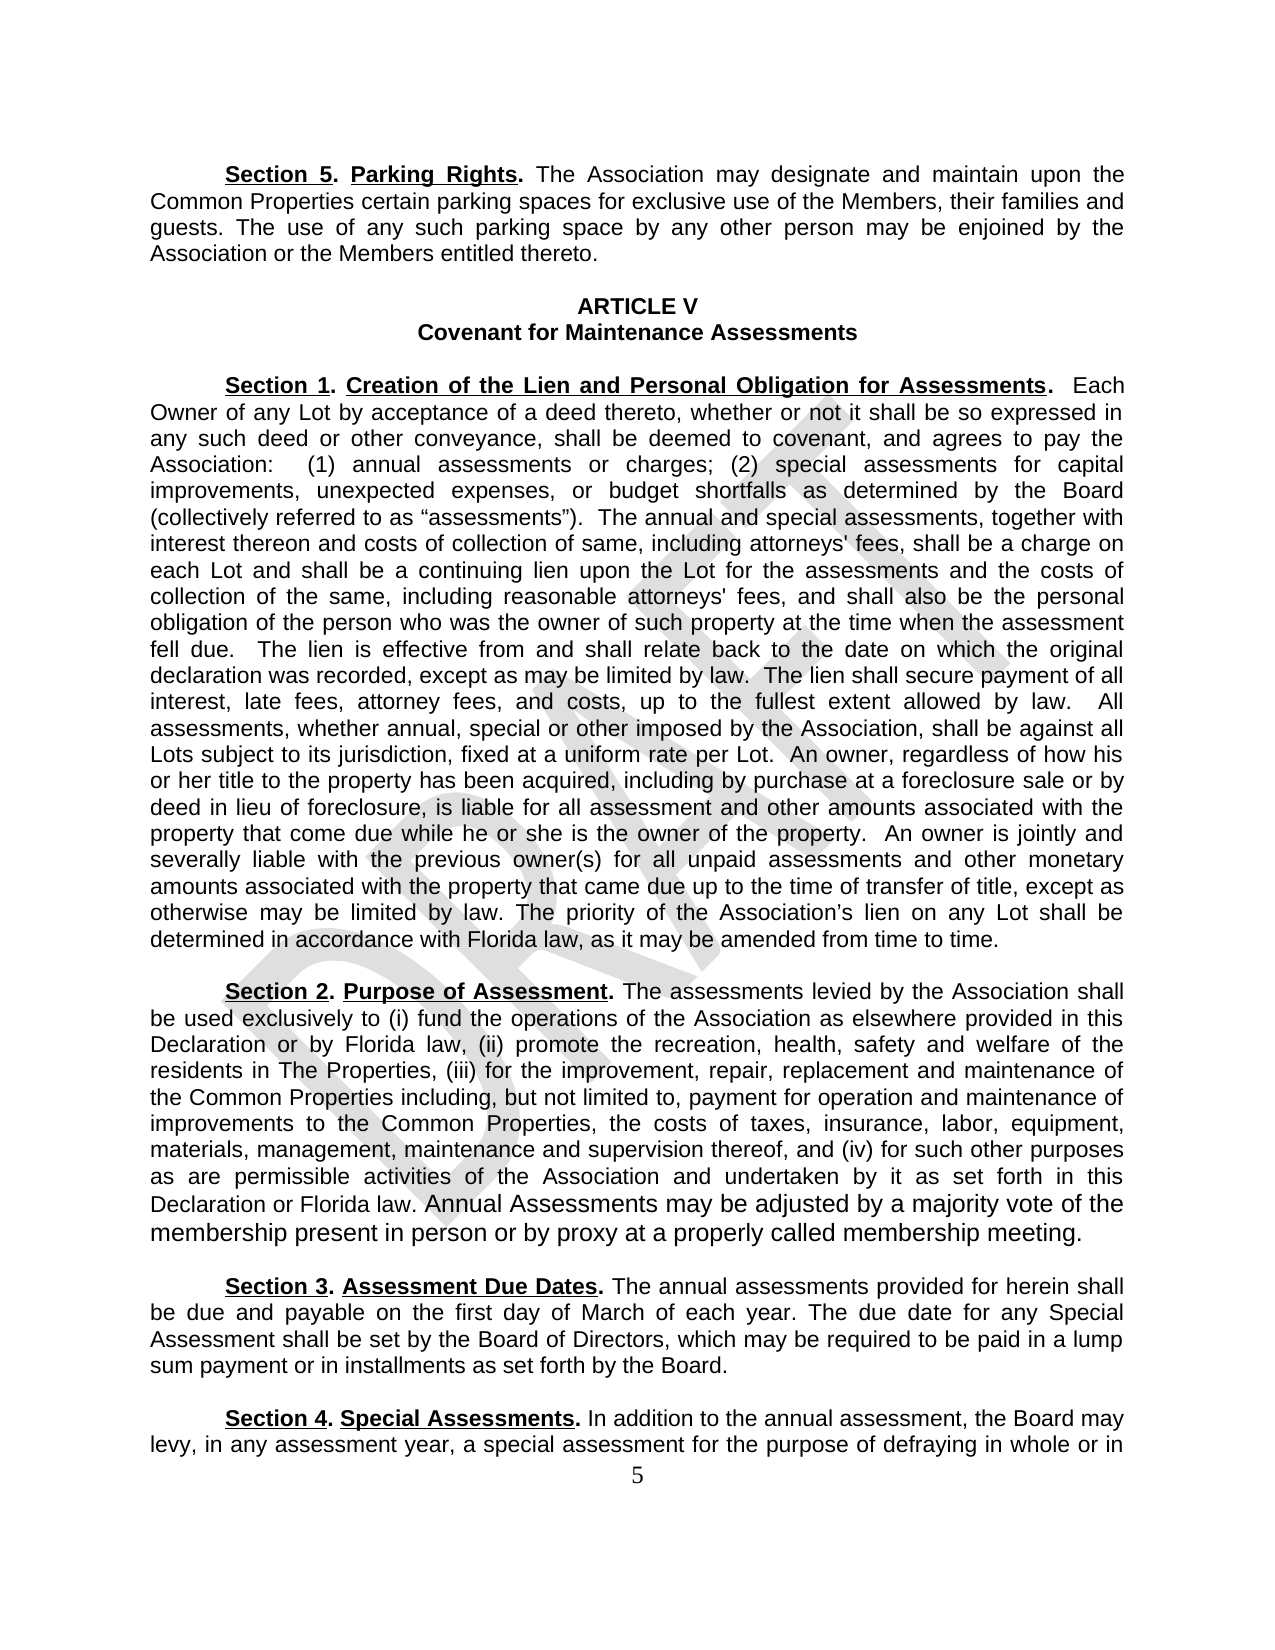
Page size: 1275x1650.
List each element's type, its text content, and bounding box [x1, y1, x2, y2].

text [150, 1405, 1125, 1457]
text Section 1. Creation of the Lien and Personal Obligation for Assessments. Each Owner of any Lot by acceptance of a deed thereto, whether or not it shall be so expressed in any such deed or other conveyance, shall be deemed to covenant, and agrees to pay the Association: (1) annual assessments or charges; (2) special assessments for capital improvements, unexpected expenses, or budget shortfalls as determined by the Board (collectively referred to as “assessments”). The annual and special assessments, together with interest thereon and costs of collection of same, including attorneys' fees, shall be a charge on each Lot and shall be a continuing lien upon the Lot for the assessments and the costs of collection of the same, including reasonable attorneys' fees, and shall also be the personal obligation of the person who was the owner of such property at the time when the assessment fell due. The lien is effective from and shall relate back to the date on which the original declaration was recorded, except as may be limited by law. The lien shall secure payment of all interest, late fees, attorney fees, and costs, up to the fullest extent allowed by law. All assessments, whether annual, special or other imposed by the Association, shall be against all Lots subject to its jurisdiction, fixed at a uniform rate per Lot. An owner, regardless of how his or her title to the property has been acquired, including by purchase at a foreclosure sale or by deed in lieu of foreclosure, is liable for all assessment and other amounts associated with the property that come due while he or she is the owner of the property. An owner is jointly and severally liable with the previous owner(s) for all unpaid assessments and other monetary amounts associated with the property that came due up to the time of transfer of title, except as otherwise may be limited by law. The priority of the Association’s lien on any Lot shall be determined in accordance with Florida law, as it may be amended from time to time. [150, 372, 1125, 952]
text Section 3. Assessment Due Dates. The annual assessments provided for herein shall be due and payable on the first day of March of each year. The due date for any Special Assessment shall be set by the Board of Directors, which may be required to be paid in a lump sum payment or in installments as set forth by the Board. [150, 1273, 1125, 1378]
text ARTICLE V [150, 293, 1125, 319]
text Covenant for Maintenance Assessments [150, 319, 1125, 346]
text Section 5. Parking Rights. The Association may designate and maintain upon the Common Properties certain parking spaces for exclusive use of the Members, their families and guests. The use of any such parking space by any other person may be enjoined by the Association or the Members entitled thereto. [150, 161, 1125, 267]
text Section 2. Purpose of Assessment. The assessments levied by the Association shall be used exclusively to (i) fund the operations of the Association as elsewhere provided in this Declaration or by Florida law, (ii) promote the recreation, health, safety and welfare of the residents in The Properties, (iii) for the improvement, repair, replacement and maintenance of the Common Properties including, but not limited to, payment for operation and maintenance of improvements to the Common Properties, the costs of taxes, insurance, labor, equipment, materials, management, maintenance and supervision thereof, and (iv) for such other purposes as are permissible activities of the Association and undertaken by it as set forth in this Declaration or Florida law. Annual Assessments may be adjusted by a majority vote of the membership present in person or by proxy at a properly called membership meeting. [150, 978, 1125, 1247]
